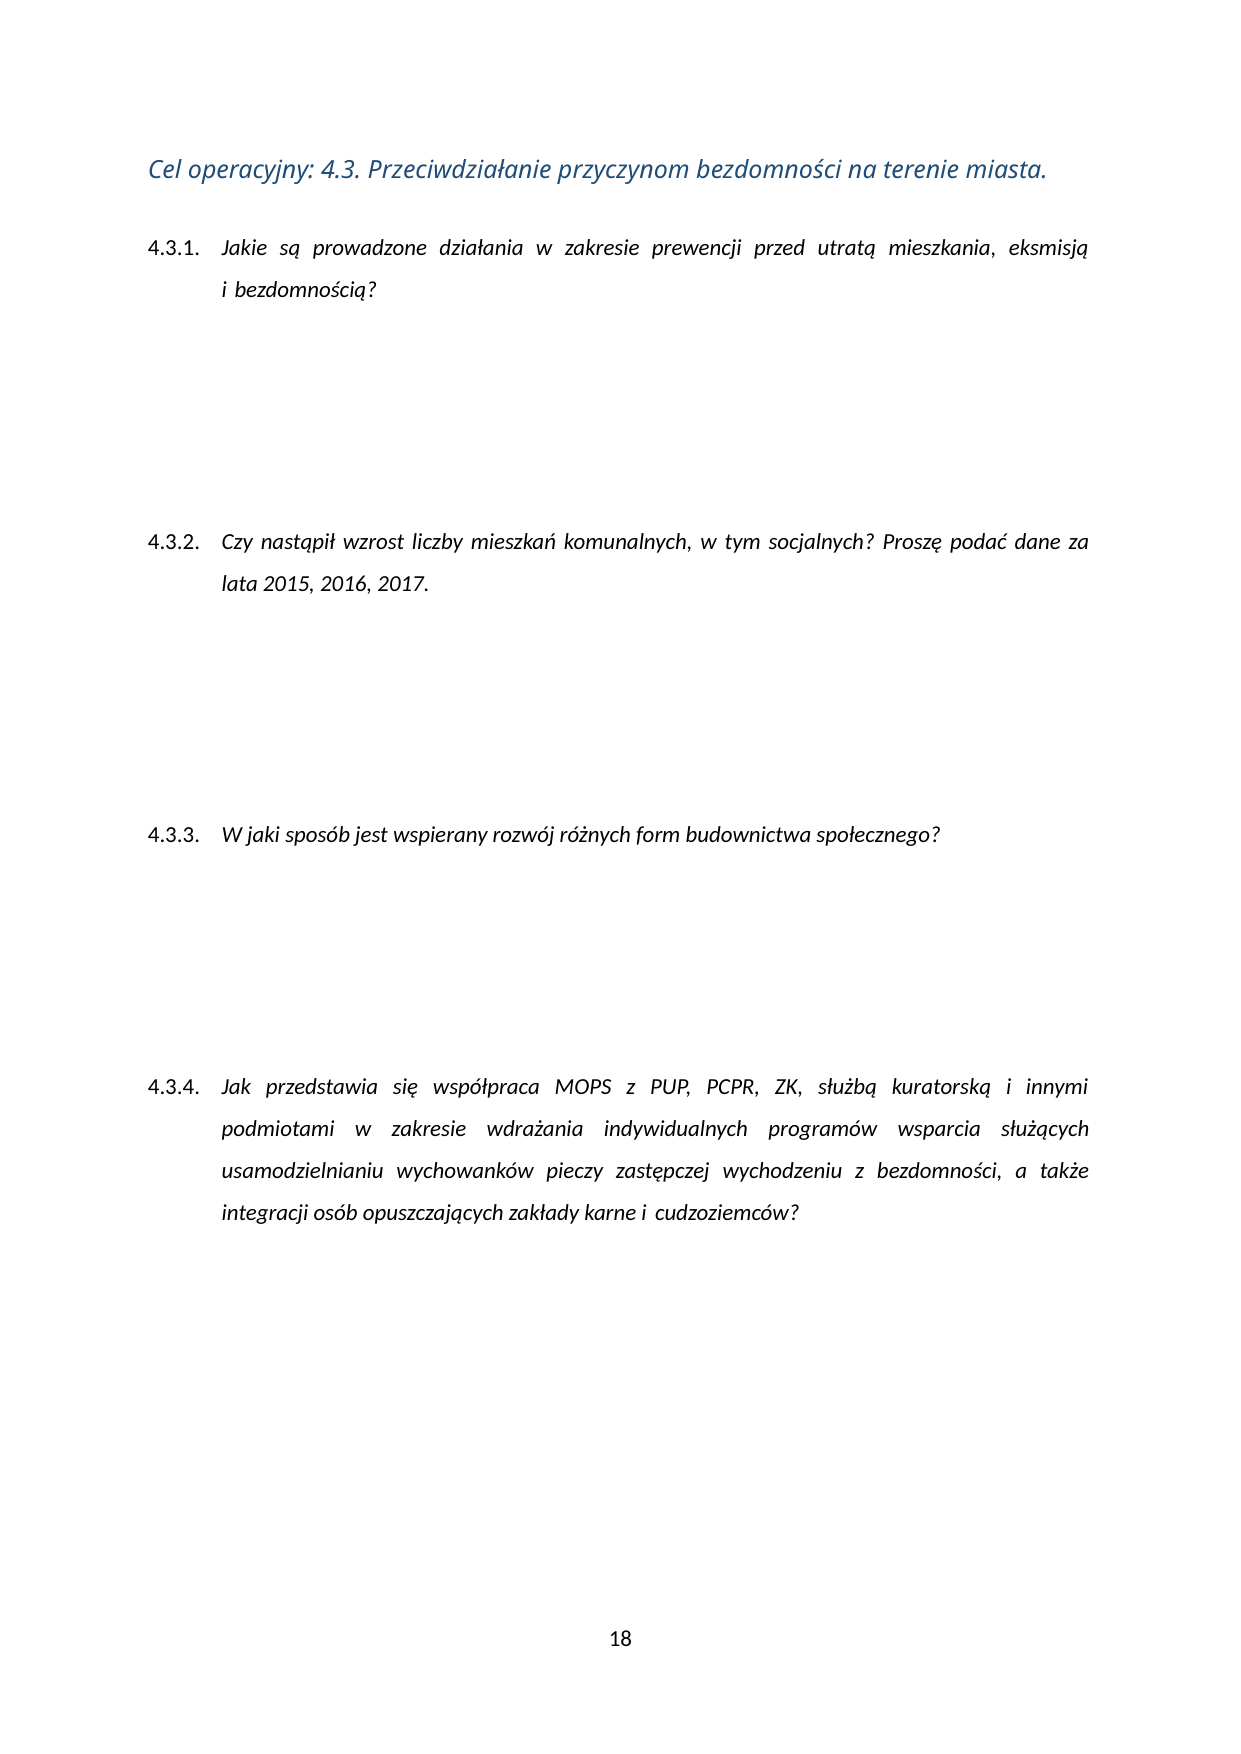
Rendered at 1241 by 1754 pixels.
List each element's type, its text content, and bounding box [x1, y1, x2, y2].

list W jaki sposób jest wspierany rozwój różnych form budownictwa społecznego? [148, 821, 1093, 849]
list Jakie są prowadzone działania w zakresie prewencji przed utratą mieszkania, eksmisją i bezdomnością? [148, 233, 1093, 303]
list Jak przedstawia się współpraca MOPS z PUP, PCPR, ZK, służbą kuratorską i innymi podmiotami w zakresie wdrażania indywidualnych programów wsparcia służących usamodzielnianiu wychowanków pieczy zastępczej wychodzeniu z bezdomności, a także integracji osób opuszczających zakłady karne i cudzoziemców? [148, 1072, 1093, 1226]
list Czy nastąpił wzrost liczby mieszkań komunalnych, w tym socjalnych? Proszę podać dane za lata 2015, 2016, 2017. [148, 527, 1093, 597]
subtitle Cel operacyjny: 4.3. Przeciwdziałanie przyczynom bezdomności na terenie miasta. [148, 152, 1093, 186]
